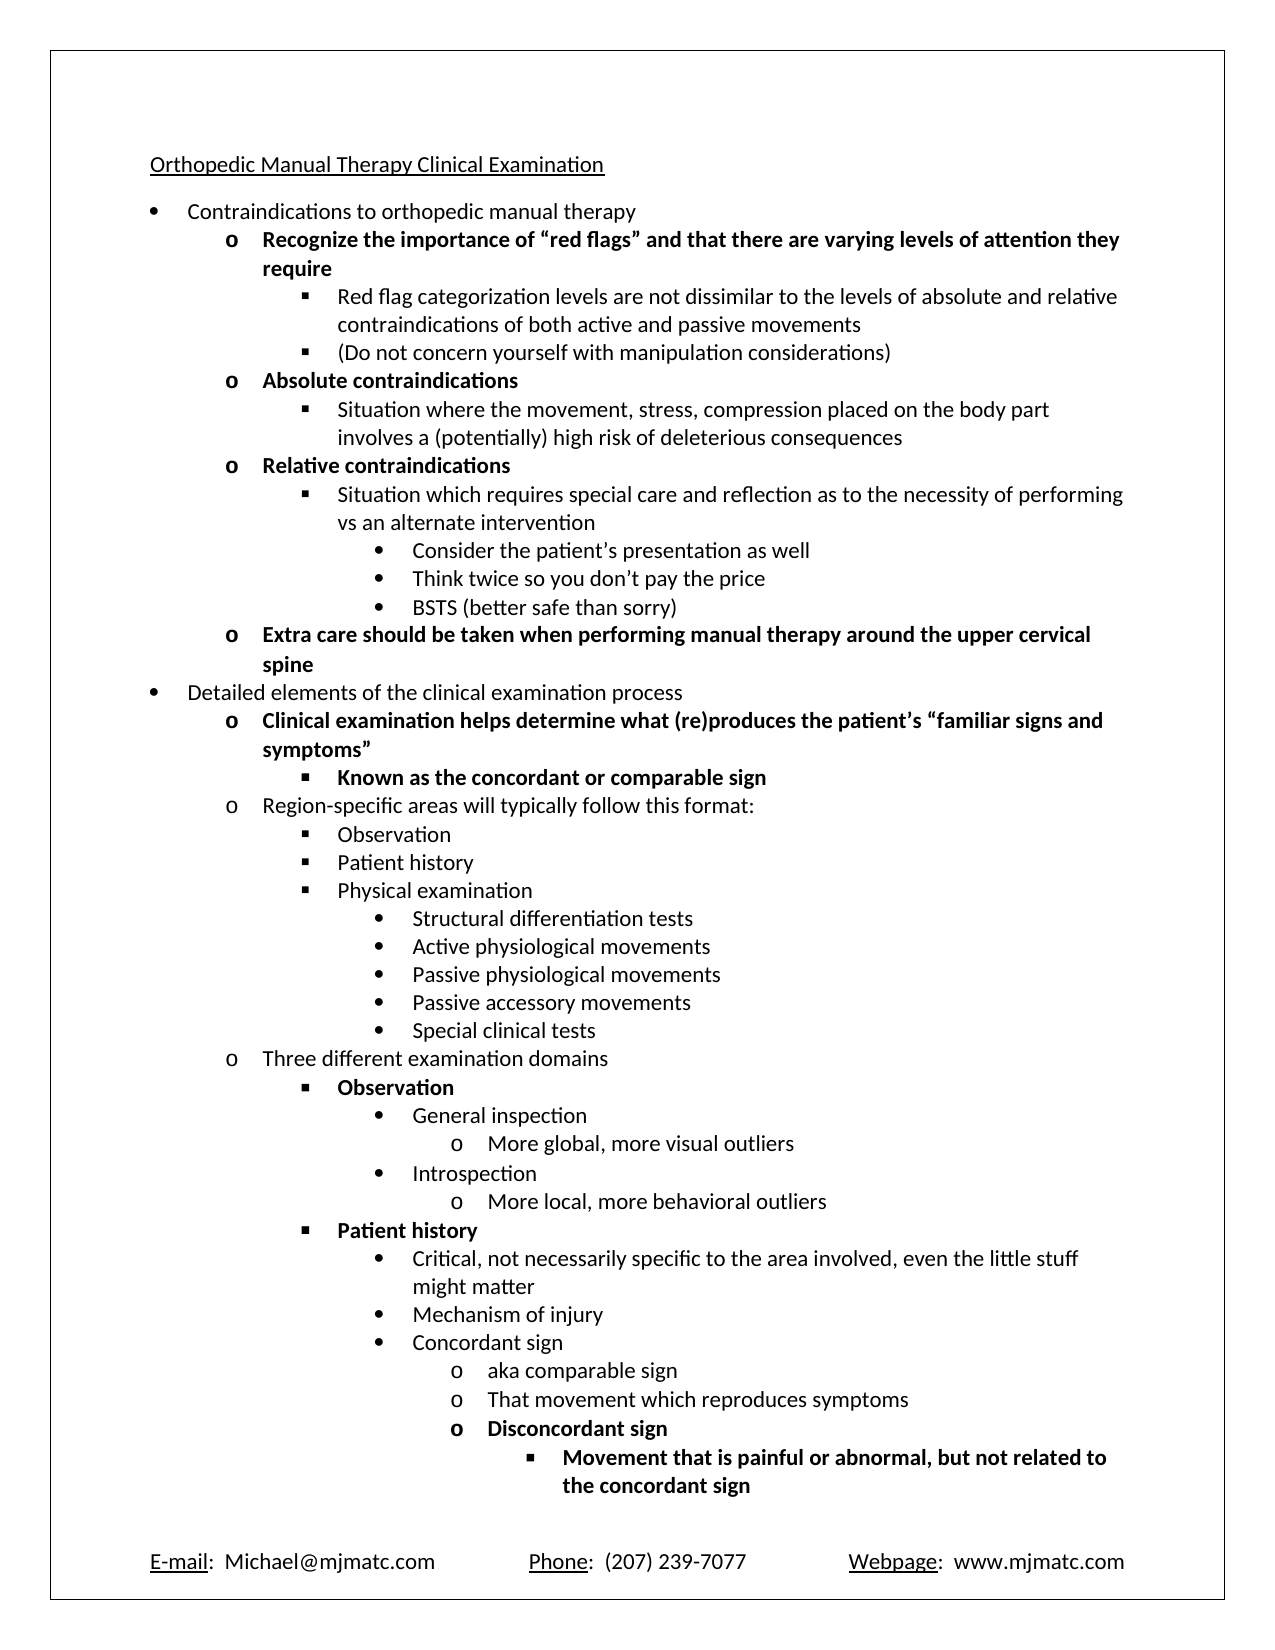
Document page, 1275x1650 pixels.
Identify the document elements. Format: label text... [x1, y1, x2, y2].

list Passive accessory movements [375, 988, 1125, 1016]
list Concordant sign [375, 1328, 1125, 1356]
list That movement which reproduces symptoms [450, 1385, 1125, 1414]
list Detailed elements of the clinical examination process [150, 678, 1125, 706]
list Movement that is painful or abnormal, but not related to the concordant sign [525, 1443, 1125, 1499]
list General inspection [375, 1102, 1125, 1129]
list Clinical examination helps determine what (re)produces the patient’s “familiar signs and symptoms” [225, 706, 1125, 763]
list (Do not concern yourself with manipulation considerations) [300, 338, 1125, 366]
list Physical examination [300, 876, 1125, 904]
list Red flag categorization levels are not dissimilar to the levels of absolute and relative contraindications of both active and passive movements [300, 282, 1125, 338]
list Recognize the importance of “red flags” and that there are varying levels of attention they require [225, 225, 1125, 282]
list More global, more visual outliers [450, 1129, 1125, 1159]
list Consider the patient’s presentation as well [375, 537, 1125, 564]
list Critical, not necessarily specific to the area involved, even the little stuff might matter [375, 1244, 1125, 1300]
list Patient history [300, 1216, 1125, 1244]
list Extra care should be taken when performing manual therapy around the upper cervical spine [225, 621, 1125, 678]
list More local, more behavioral outliers [450, 1187, 1125, 1216]
list Observation [300, 1073, 1125, 1102]
list Introspection [375, 1159, 1125, 1187]
list Patient history [300, 848, 1125, 876]
list Active physiological movements [375, 932, 1125, 960]
list Absolute contraindications [225, 366, 1125, 395]
list Contraindications to orthopedic manual therapy [150, 197, 1125, 225]
list Special clinical tests [375, 1016, 1125, 1044]
list Disconcordant sign [450, 1414, 1125, 1443]
list Situation which requires special care and reflection as to the necessity of performing vs an alternate intervention [300, 481, 1125, 537]
list Known as the concordant or comparable sign [300, 763, 1125, 791]
list Region-specific areas will typically follow this format: [225, 791, 1125, 820]
list Observation [300, 820, 1125, 848]
list Passive physiological movements [375, 960, 1125, 988]
list Relative contraindications [225, 451, 1125, 481]
list BSTS (better safe than sorry) [375, 593, 1125, 621]
list Three different examination domains [225, 1044, 1125, 1073]
list Think twice so you don’t pay the price [375, 564, 1125, 593]
list Situation where the movement, stress, compression placed on the body part involves a (potentially) high risk of deleterious consequences [300, 395, 1125, 451]
list Mechanism of injury [375, 1300, 1125, 1328]
list aka comparable sign [450, 1356, 1125, 1385]
text Orthopedic Manual Therapy Clinical Examination [150, 150, 1125, 178]
list Structural differentiation tests [375, 904, 1125, 932]
